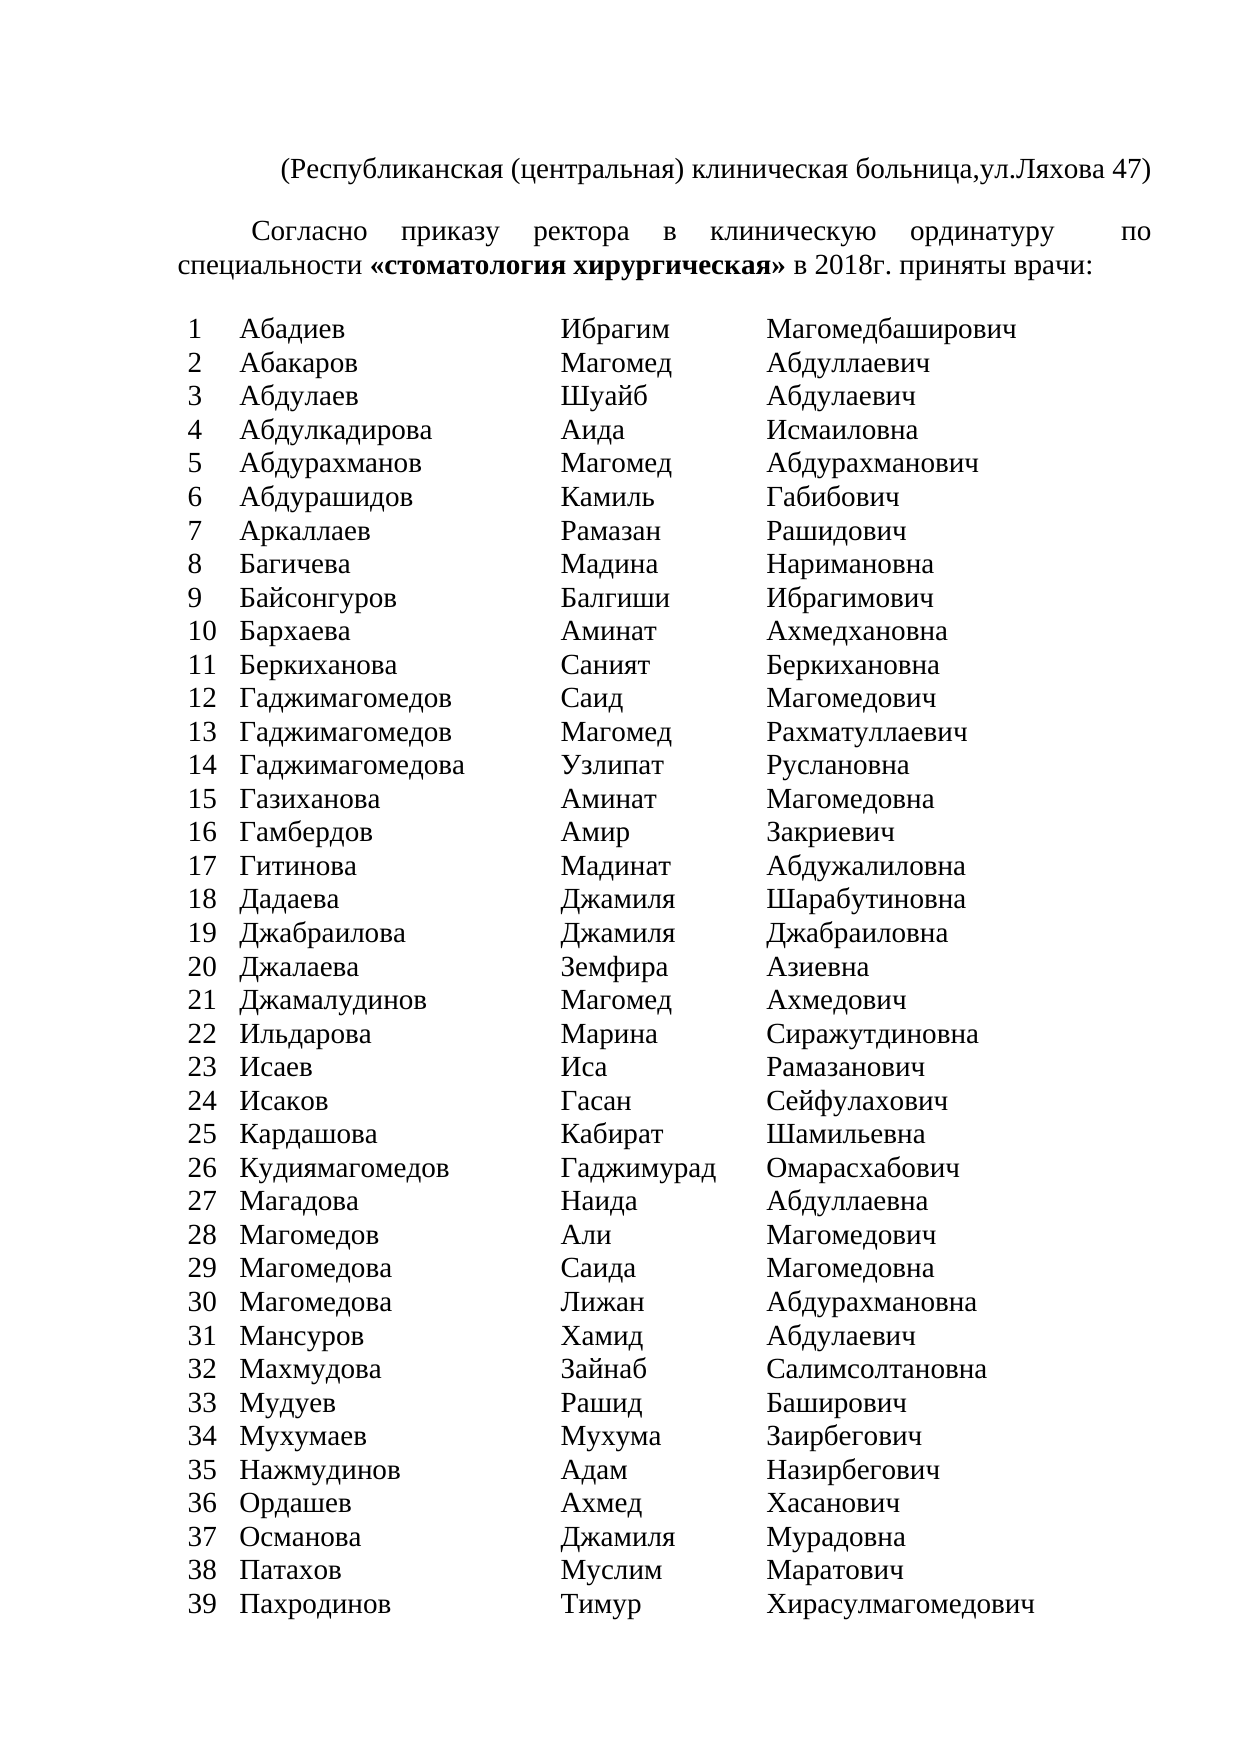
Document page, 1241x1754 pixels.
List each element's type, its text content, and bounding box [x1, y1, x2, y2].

table_cell Балгиши [549, 580, 755, 613]
table_cell Патахов [228, 1553, 549, 1586]
table_cell 27 [176, 1184, 228, 1217]
table_cell Тимур [549, 1586, 755, 1619]
table_cell Саид [549, 680, 755, 714]
table_cell Багичева [228, 546, 549, 580]
table_cell 32 [176, 1351, 228, 1385]
table_cell 17 [176, 848, 228, 882]
table_cell Магадова [228, 1184, 549, 1217]
table_cell Байсонгуров [228, 580, 549, 613]
table_cell Рашид [549, 1385, 755, 1418]
table_cell 10 [176, 613, 228, 647]
table_cell Джамалудинов [228, 982, 549, 1016]
table_cell Азиевна [755, 949, 1046, 982]
table_cell Гаджимагомедова [228, 748, 549, 781]
table_cell Ахмедович [755, 982, 1046, 1016]
table_cell Абдуллаевич [755, 345, 1046, 378]
table_cell Шуайб [549, 379, 755, 412]
table_cell Магомедова [228, 1251, 549, 1284]
table_cell Гаджимагомедов [228, 714, 549, 747]
table_cell 22 [176, 1016, 228, 1049]
table_cell Кудиямагомедов [228, 1150, 549, 1183]
table_cell Адам [549, 1452, 755, 1485]
table_header 1 [176, 311, 228, 345]
table_cell Хамид [549, 1318, 755, 1351]
text (Республиканская (центральная) клиническая больница,ул.Ляхова 47) [177, 152, 1152, 185]
table_cell Муслим [549, 1553, 755, 1586]
table_cell Абдулаевич [755, 1318, 1046, 1351]
table_header Магомедбаширович [755, 311, 1046, 345]
table_cell Наримановна [755, 546, 1046, 580]
table_cell Мухума [549, 1418, 755, 1452]
table_cell Гитинова [228, 848, 549, 882]
table_cell Абдулаев [228, 379, 549, 412]
table_cell Маратович [755, 1553, 1046, 1586]
table_cell Абдулкадирова [228, 412, 549, 446]
table_cell 39 [176, 1586, 228, 1619]
table_cell Аминат [549, 781, 755, 814]
table_cell Саният [549, 647, 755, 680]
table_cell 20 [176, 949, 228, 982]
table_cell Магомедовна [755, 781, 1046, 814]
table_cell Исмаиловна [755, 412, 1046, 446]
table_cell Ордашев [228, 1485, 549, 1519]
table_cell Джамиля [549, 1519, 755, 1552]
table_cell 9 [176, 580, 228, 613]
table_cell Мухумаев [228, 1418, 549, 1452]
table_cell Магомед [549, 982, 755, 1016]
table_cell Рашидович [755, 513, 1046, 546]
table_cell Мадинат [549, 848, 755, 882]
table_cell Наида [549, 1184, 755, 1217]
table_cell Магомедовна [755, 1251, 1046, 1284]
table_cell Заирбегович [755, 1418, 1046, 1452]
table_cell Гасан [549, 1083, 755, 1116]
table_cell Сейфулахович [755, 1083, 1046, 1116]
table_cell Ахмед [549, 1485, 755, 1519]
table_cell Магомедов [228, 1217, 549, 1251]
table_cell Салимсолтановна [755, 1351, 1046, 1385]
table_cell 38 [176, 1553, 228, 1586]
table_cell Аркаллаев [228, 513, 549, 546]
table_cell Исаев [228, 1049, 549, 1083]
table_cell 34 [176, 1418, 228, 1452]
table_cell Иса [549, 1049, 755, 1083]
table_cell 7 [176, 513, 228, 546]
table_cell Амир [549, 815, 755, 848]
table_cell Магомед [549, 345, 755, 378]
table_cell Зайнаб [549, 1351, 755, 1385]
table_cell 19 [176, 915, 228, 949]
table_cell 15 [176, 781, 228, 814]
table_cell Баширович [755, 1385, 1046, 1418]
table_cell Магомедович [755, 680, 1046, 714]
table_cell Габибович [755, 479, 1046, 513]
table_cell 8 [176, 546, 228, 580]
table_cell Исаков [228, 1083, 549, 1116]
table_cell 33 [176, 1385, 228, 1418]
table_cell Беркихановна [755, 647, 1046, 680]
table_cell 16 [176, 815, 228, 848]
table_cell Магомедова [228, 1284, 549, 1318]
table_cell 12 [176, 680, 228, 714]
table_cell Саида [549, 1251, 755, 1284]
table_cell 37 [176, 1519, 228, 1552]
table_cell Абдурашидов [228, 479, 549, 513]
table_cell Абдурахмановна [755, 1284, 1046, 1318]
table_cell 31 [176, 1318, 228, 1351]
table_cell Лижан [549, 1284, 755, 1318]
table_cell Аида [549, 412, 755, 446]
table_cell Закриевич [755, 815, 1046, 848]
table_cell Джамиля [549, 882, 755, 915]
text Согласно приказу ректора в клиническую ординатуру по специальности «стоматология хирургическая» в 2018г. приняты врачи: [177, 213, 1152, 280]
table_cell Хасанович [755, 1485, 1046, 1519]
table_cell 24 [176, 1083, 228, 1116]
table_cell Мадина [549, 546, 755, 580]
table_cell Абдулаевич [755, 379, 1046, 412]
table_cell Османова [228, 1519, 549, 1552]
table_cell Шамильевна [755, 1116, 1046, 1150]
table_cell Кардашова [228, 1116, 549, 1150]
table_cell Джалаева [228, 949, 549, 982]
table_cell Магомед [549, 714, 755, 747]
table_cell Джамиля [549, 915, 755, 949]
table_cell Нажмудинов [228, 1452, 549, 1485]
table_cell 13 [176, 714, 228, 747]
table_cell Джабраиловна [755, 915, 1046, 949]
table_cell Абдужалиловна [755, 848, 1046, 882]
table_cell Ильдарова [228, 1016, 549, 1049]
table_cell Хирасулмагомедович [755, 1586, 1046, 1619]
table_cell 4 [176, 412, 228, 446]
table_cell Бархаева [228, 613, 549, 647]
table_cell Абакаров [228, 345, 549, 378]
table_cell 18 [176, 882, 228, 915]
table_cell Назирбегович [755, 1452, 1046, 1485]
table_header Ибрагим [549, 311, 755, 345]
table_cell Камиль [549, 479, 755, 513]
table_header Абадиев [228, 311, 549, 345]
table_cell 14 [176, 748, 228, 781]
table_cell Абдурахманович [755, 446, 1046, 479]
table_cell Пахродинов [228, 1586, 549, 1619]
table_cell Магомед [549, 446, 755, 479]
table_cell Узлипат [549, 748, 755, 781]
table_cell Али [549, 1217, 755, 1251]
table_cell 29 [176, 1251, 228, 1284]
table_cell Земфира [549, 949, 755, 982]
table_cell 2 [176, 345, 228, 378]
table_cell 11 [176, 647, 228, 680]
table_cell 6 [176, 479, 228, 513]
table_cell Абдурахманов [228, 446, 549, 479]
table_cell 21 [176, 982, 228, 1016]
table_cell 23 [176, 1049, 228, 1083]
table_cell Омарасхабович [755, 1150, 1046, 1183]
table_cell Махмудова [228, 1351, 549, 1385]
table_cell 28 [176, 1217, 228, 1251]
table_cell Джабраилова [228, 915, 549, 949]
table_cell Газиханова [228, 781, 549, 814]
table_cell Мудуев [228, 1385, 549, 1418]
table_cell Кабират [549, 1116, 755, 1150]
table_cell Ибрагимович [755, 580, 1046, 613]
table_cell Рамазан [549, 513, 755, 546]
table_cell 30 [176, 1284, 228, 1318]
table_cell Гаджимурад [549, 1150, 755, 1183]
table_cell 35 [176, 1452, 228, 1485]
table_cell Мурадовна [755, 1519, 1046, 1552]
table_cell 3 [176, 379, 228, 412]
table_cell Мансуров [228, 1318, 549, 1351]
table_cell Аминат [549, 613, 755, 647]
table_cell Беркиханова [228, 647, 549, 680]
table_cell Магомедович [755, 1217, 1046, 1251]
table_cell Марина [549, 1016, 755, 1049]
table_cell Гамбердов [228, 815, 549, 848]
table_cell 26 [176, 1150, 228, 1183]
table_cell Сиражутдиновна [755, 1016, 1046, 1049]
table_cell Руслановна [755, 748, 1046, 781]
table_cell Ахмедхановна [755, 613, 1046, 647]
table_cell 25 [176, 1116, 228, 1150]
table_cell 36 [176, 1485, 228, 1519]
table_cell Абдуллаевна [755, 1184, 1046, 1217]
table_cell Шарабутиновна [755, 882, 1046, 915]
table_cell 5 [176, 446, 228, 479]
table_cell Рамазанович [755, 1049, 1046, 1083]
table_cell Дадаева [228, 882, 549, 915]
table_cell Рахматуллаевич [755, 714, 1046, 747]
table_cell Гаджимагомедов [228, 680, 549, 714]
